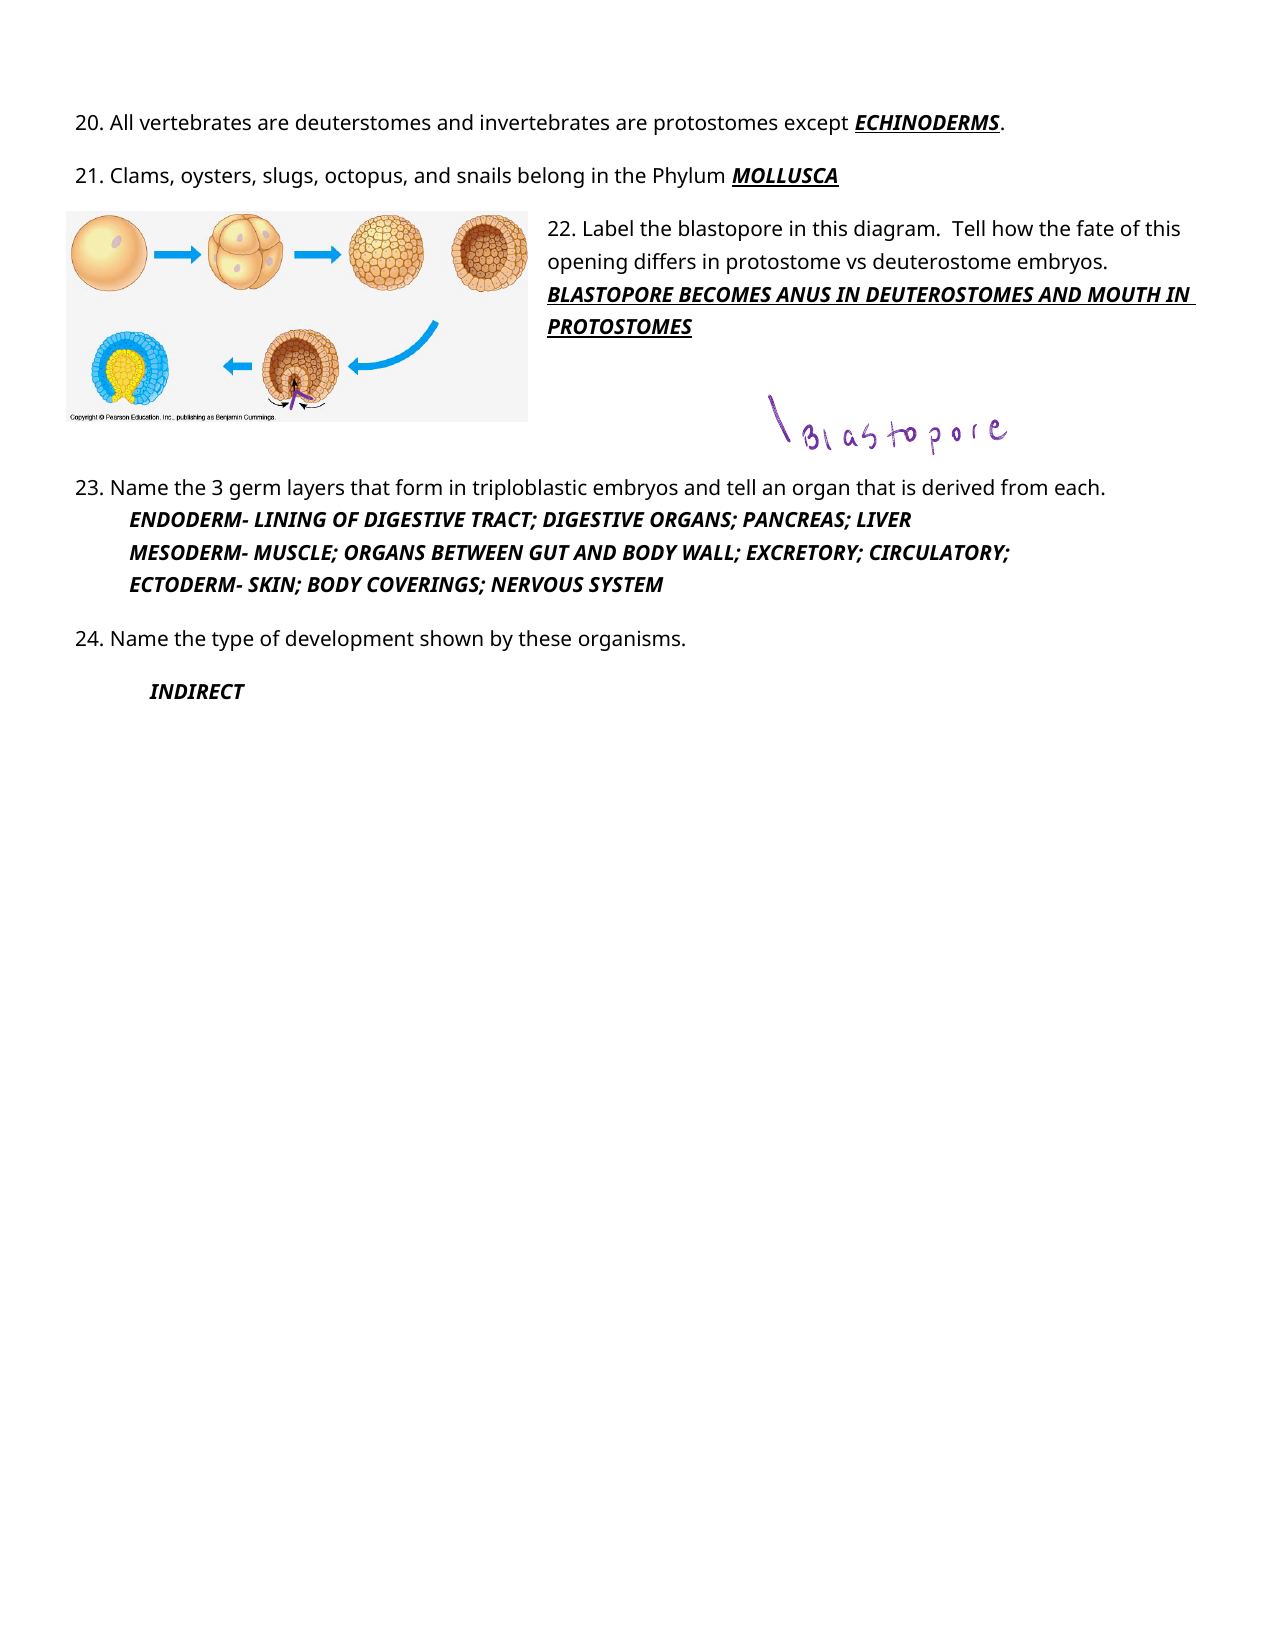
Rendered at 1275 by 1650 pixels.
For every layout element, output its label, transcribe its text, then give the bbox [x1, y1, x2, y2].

text INDIRECT [75, 677, 1200, 706]
text 24. Name the type of development shown by these organisms. [75, 624, 1200, 652]
text 22. Label the blastopore in this diagram. Tell how the fate of this opening differs in protostome vs deuterostome embryos. BLASTOPORE BECOMES ANUS IN DEUTEROSTOMES AND MOUTH IN PROTOSTOMES [529, 214, 1200, 341]
text 23. Name the 3 germ layers that form in triploblastic embryos and tell an organ that is derived from each. ENDODERM- LINING OF DIGESTIVE TRACT; DIGESTIVE ORGANS; PANCREAS; LIVER MESODERM- MUSCLE; ORGANS BETWEEN GUT AND BODY WALL; EXCRETORY; CIRCULATORY; ECTODERM- SKIN; BODY COVERINGS; NERVOUS SYSTEM [75, 473, 1200, 599]
text 20. All vertebrates are deuterstomes and invertebrates are protostomes except ECHINODERMS. [75, 75, 1200, 136]
text 21. Clams, oysters, slugs, octopus, and snails belong in the Phylum MOLLUSCA [75, 161, 1200, 189]
